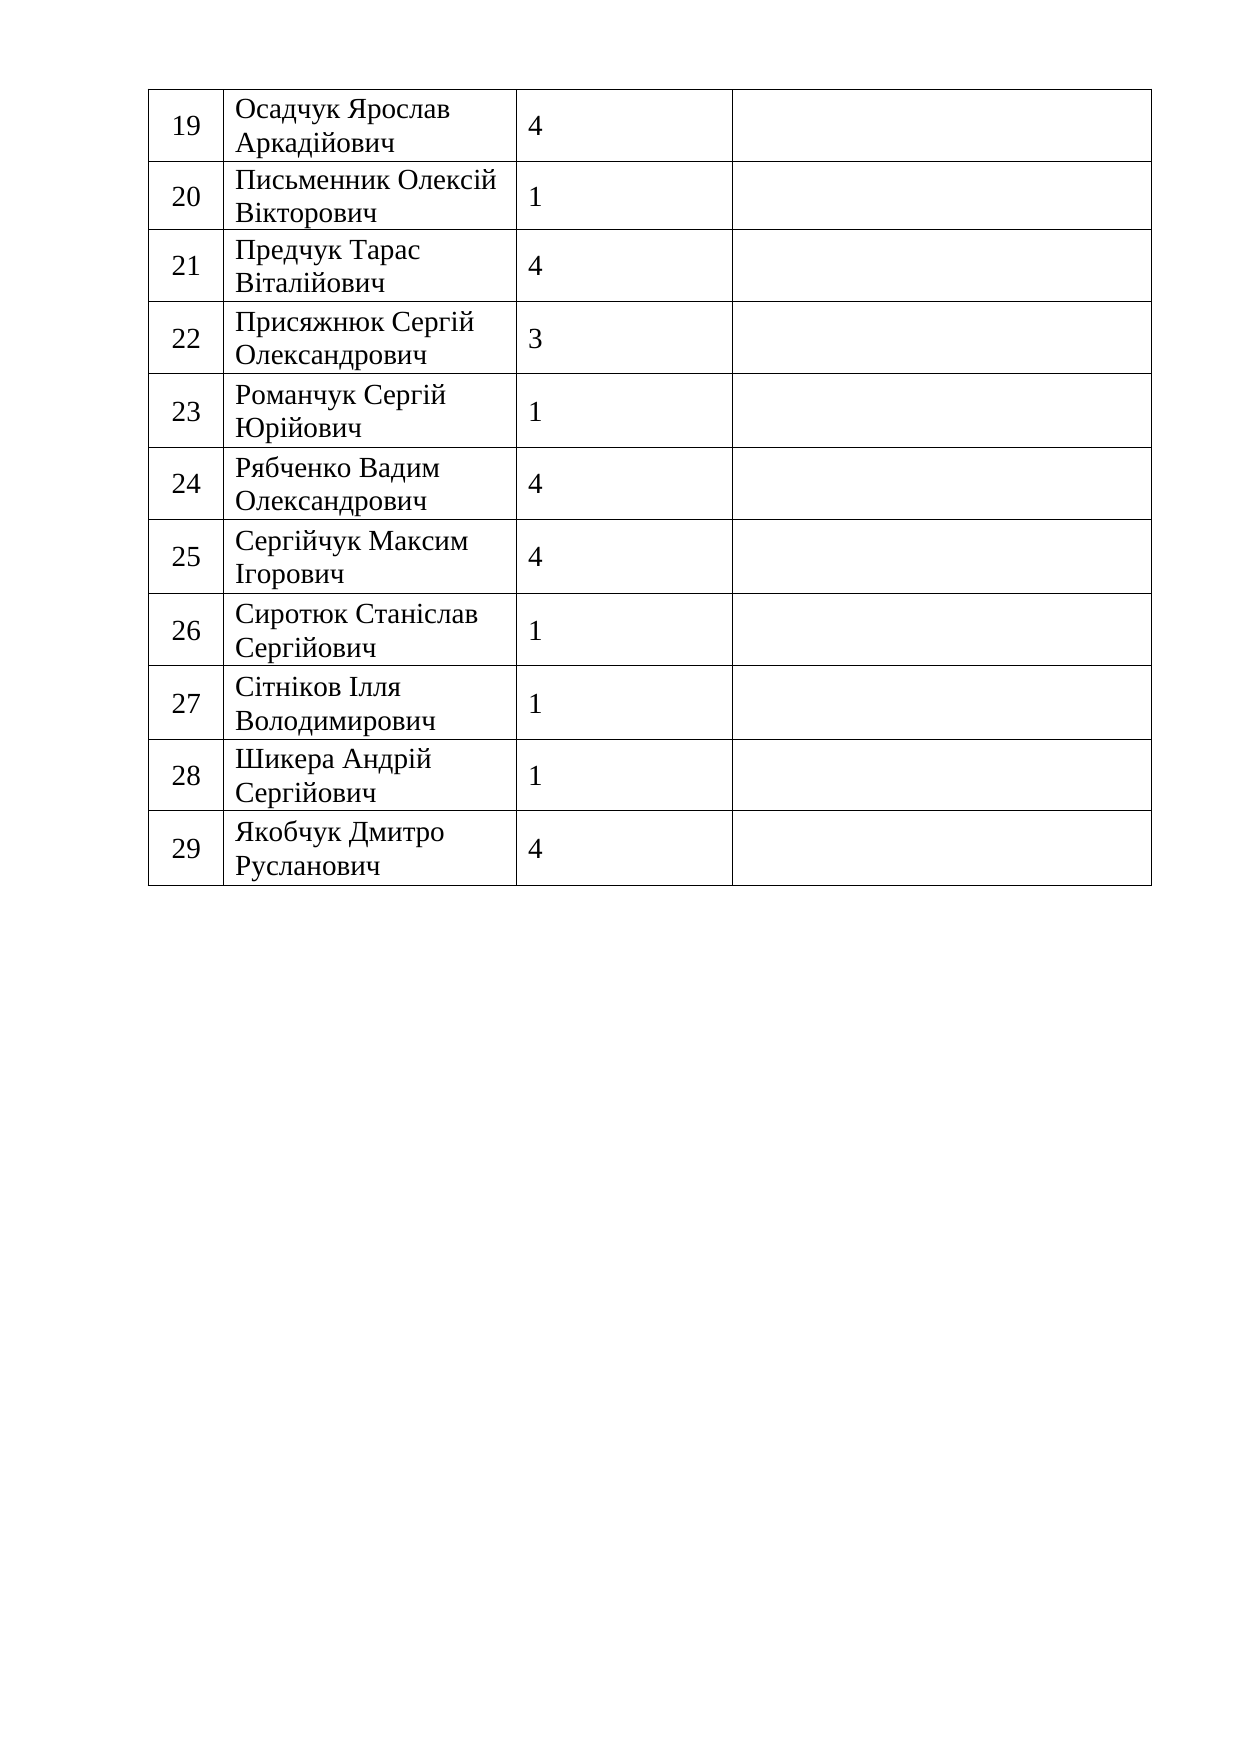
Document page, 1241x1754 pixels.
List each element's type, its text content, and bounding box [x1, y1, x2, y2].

table_cell [733, 230, 1151, 301]
table_cell [733, 811, 1151, 884]
table_cell 29 [149, 811, 223, 884]
table_cell 19 [149, 90, 223, 161]
table_cell 22 [149, 302, 223, 373]
table_cell 1 [517, 666, 732, 739]
table_cell 3 [517, 302, 732, 373]
table_cell 21 [149, 230, 223, 301]
table_cell [733, 740, 1151, 810]
table_cell Предчук Тарас Віталійович [224, 230, 516, 301]
table_cell 1 [517, 162, 732, 229]
table_cell [733, 90, 1151, 161]
table_cell Романчук Сергій Юрійович [224, 374, 516, 447]
table_cell Сергійчук Максим Ігорович [224, 520, 516, 593]
table_cell 4 [517, 448, 732, 519]
table_cell 4 [517, 90, 732, 161]
table_cell Присяжнюк Сергій Олександрович [224, 302, 516, 373]
table_cell [733, 520, 1151, 593]
table_cell 24 [149, 448, 223, 519]
table_cell 28 [149, 740, 223, 810]
table_cell 4 [517, 520, 732, 593]
table_cell 1 [517, 594, 732, 665]
table_cell 1 [517, 374, 732, 447]
table_cell Письменник Олексій Вікторович [224, 162, 516, 229]
table_cell 26 [149, 594, 223, 665]
table_cell 4 [517, 811, 732, 884]
table_cell [733, 302, 1151, 373]
table_cell 4 [517, 230, 732, 301]
table_cell Осадчук Ярослав Аркадійович [224, 90, 516, 161]
table_cell [733, 594, 1151, 665]
table_cell 20 [149, 162, 223, 229]
table_cell 1 [517, 740, 732, 810]
table_cell Рябченко Вадим Олександрович [224, 448, 516, 519]
table_cell [733, 374, 1151, 447]
table_cell Шикера Андрій Сергійович [224, 740, 516, 810]
table_cell Якобчук Дмитро Русланович [224, 811, 516, 884]
table_cell 27 [149, 666, 223, 739]
table_cell [733, 162, 1151, 229]
table_cell [733, 666, 1151, 739]
table_cell 25 [149, 520, 223, 593]
table_cell 23 [149, 374, 223, 447]
table_cell Сітніков Ілля Володимирович [224, 666, 516, 739]
table_cell Сиротюк Станіслав Сергійович [224, 594, 516, 665]
table_cell [733, 448, 1151, 519]
